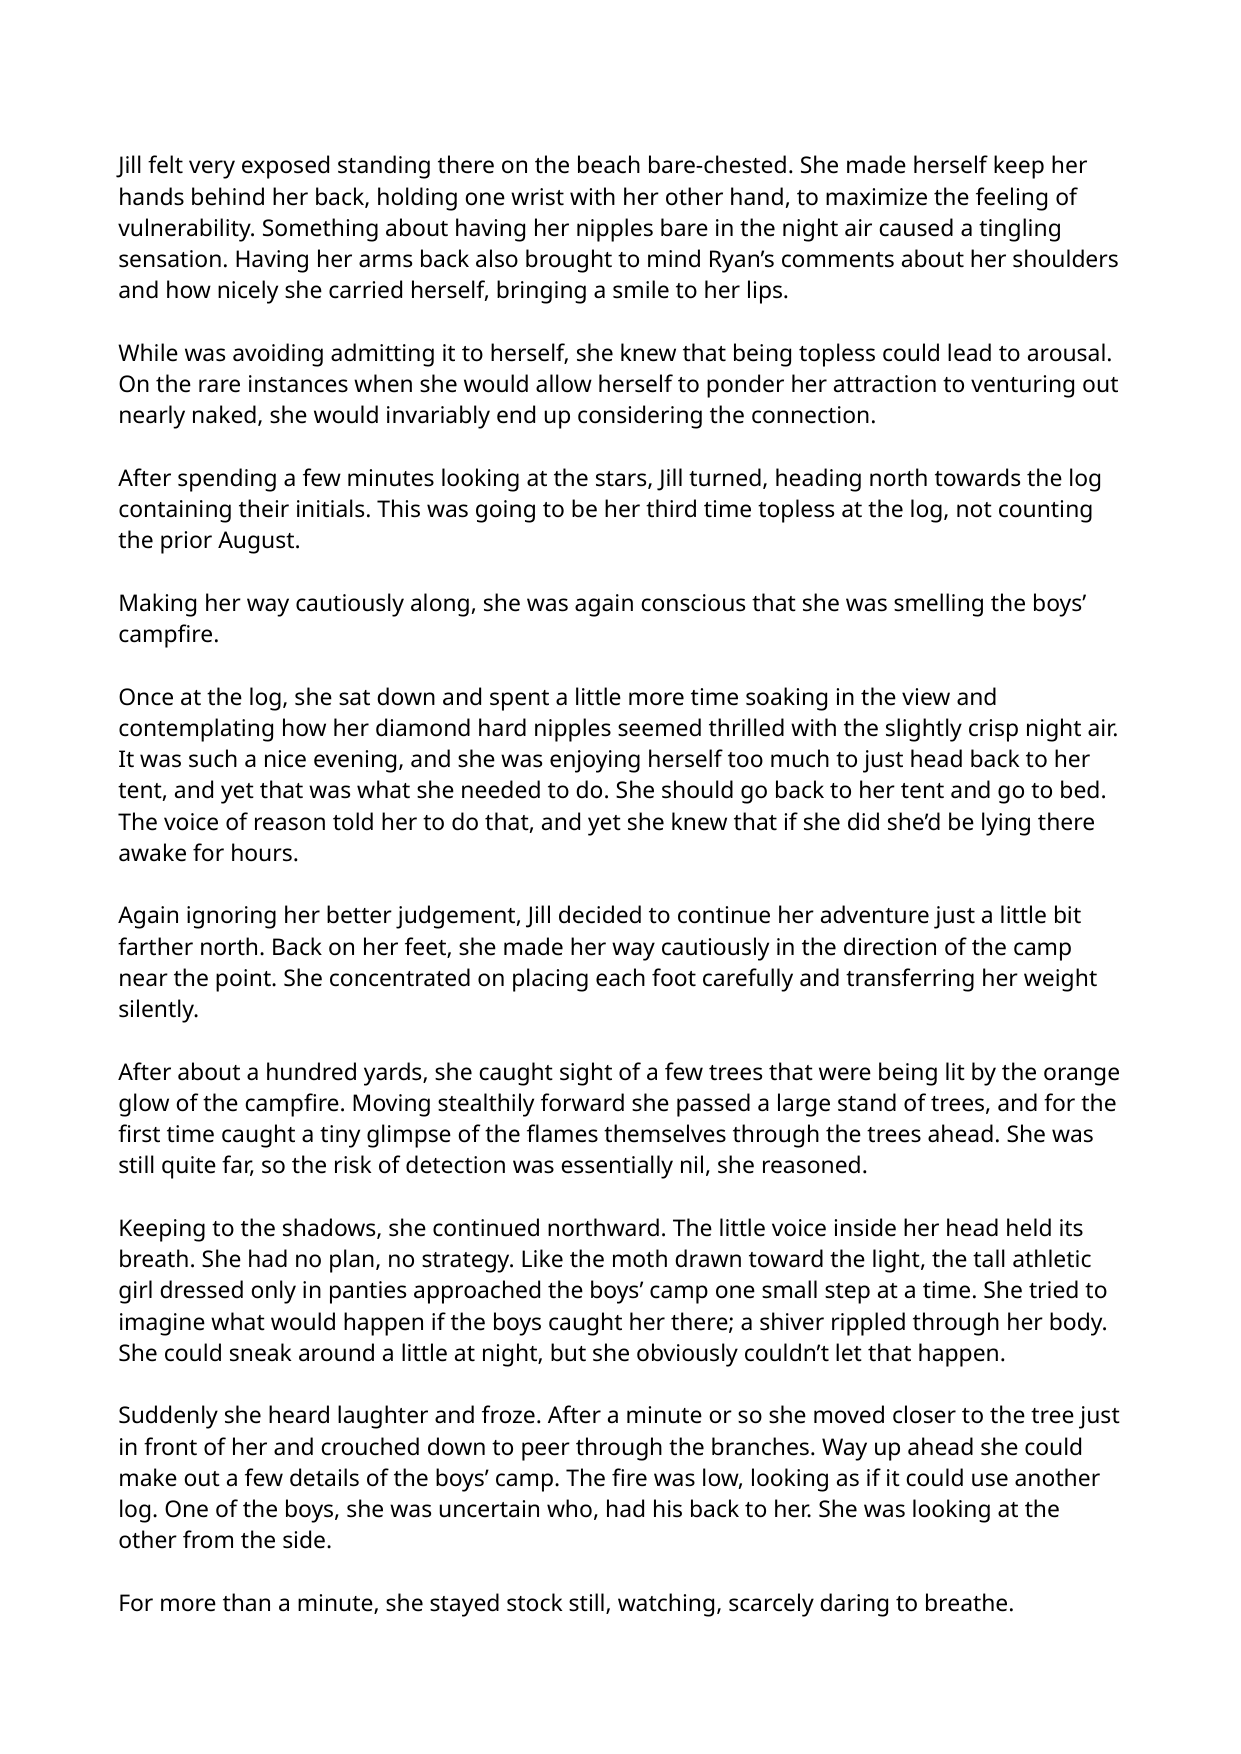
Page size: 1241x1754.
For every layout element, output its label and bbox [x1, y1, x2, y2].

text [118, 118, 1122, 1618]
